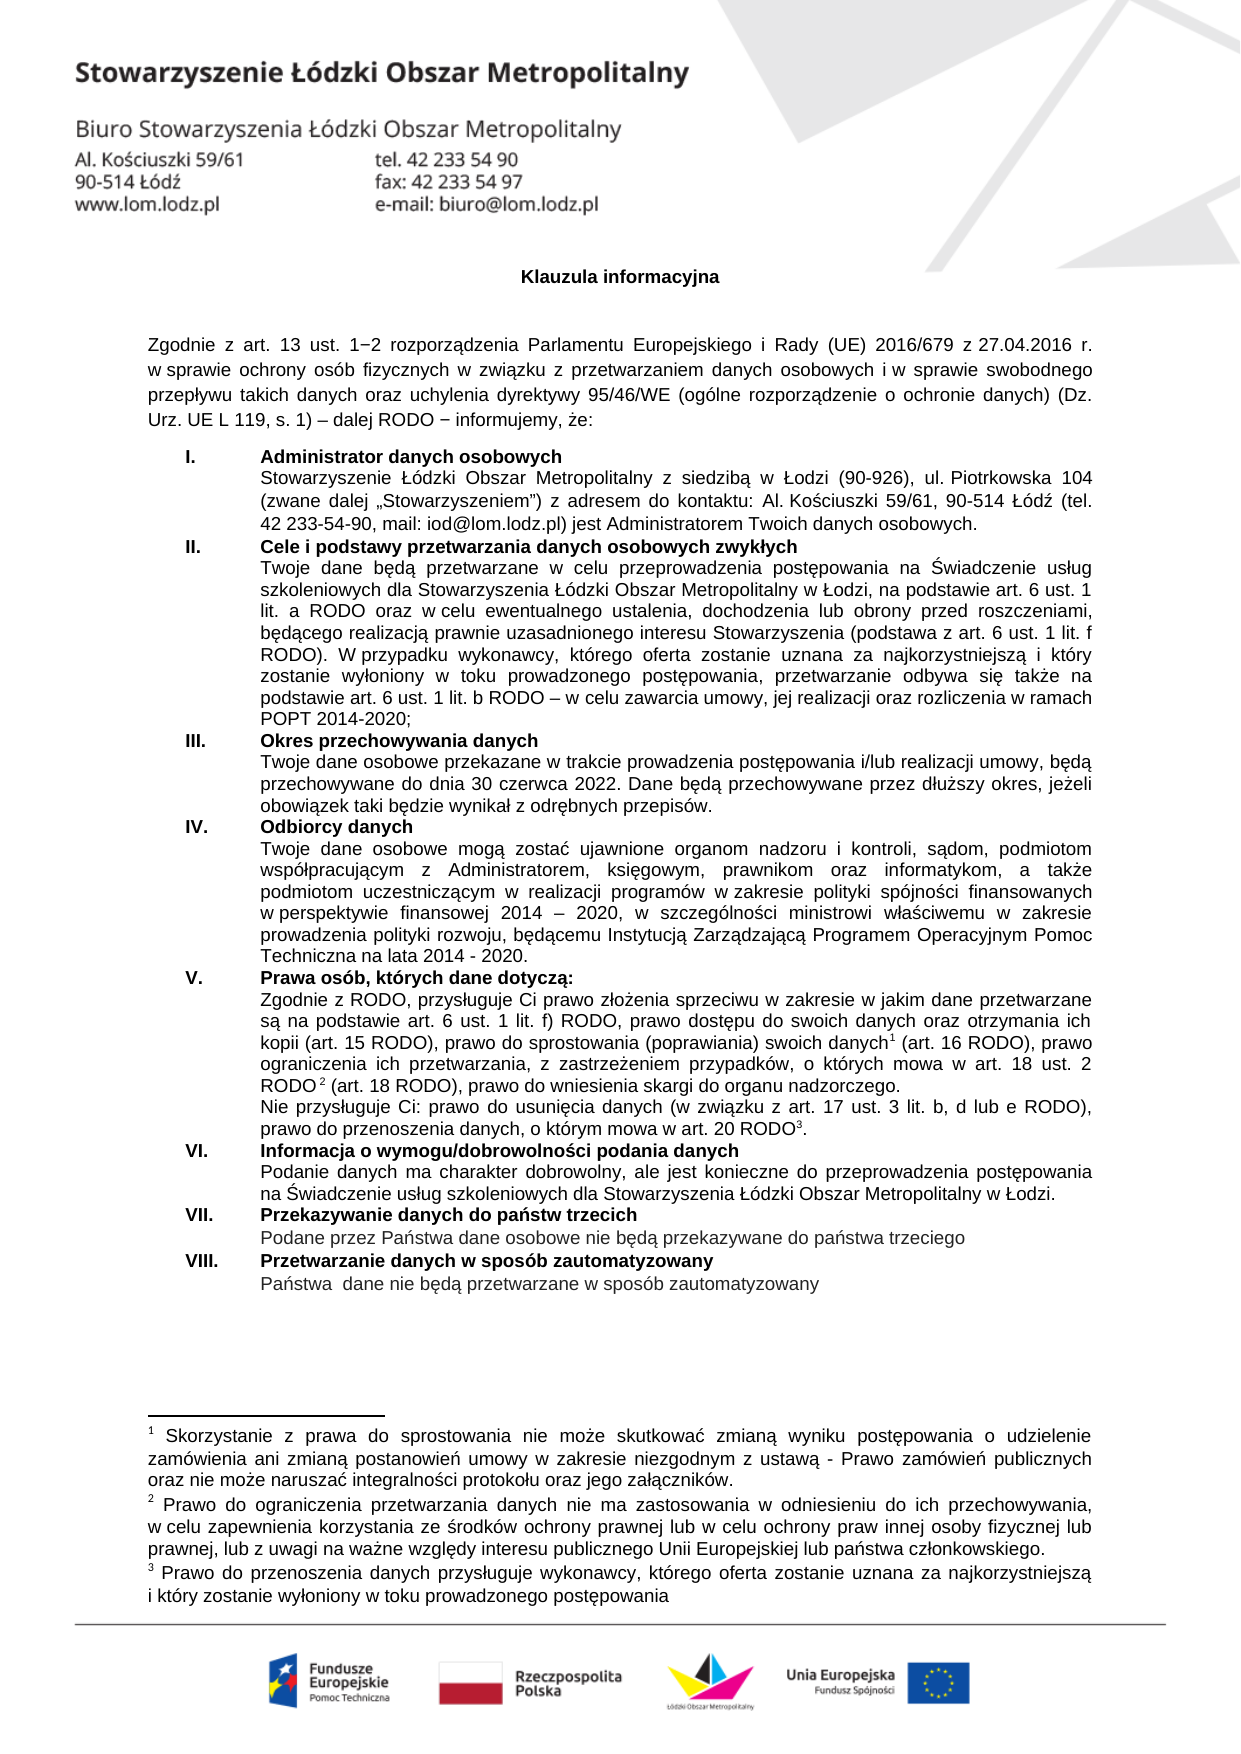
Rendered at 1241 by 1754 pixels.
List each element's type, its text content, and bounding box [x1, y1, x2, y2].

text Twoje dane osobowe mogą zostać ujawnione organom nadzoru i kontroli, sądom, podmiotom współpracującym z Administratorem, księgowym, prawnikom oraz informatykom, a także podmiotom uczestniczącym w realizacji programów w zakresie polityki spójności finansowanych w perspektywie finansowej 2014 – 2020, w szczególności ministrowi właściwemu w zakresie prowadzenia polityki rozwoju, będącemu Instytucją Zarządzającą Programem Operacyjnym Pomoc Techniczna na lata 2014 - 2020. [260, 837, 1093, 967]
list Prawa osób, których dane dotyczą: [185, 967, 1093, 988]
list Administrator danych osobowych [185, 446, 1093, 467]
list Informacja o wymogu/dobrowolności podania danych [185, 1139, 1093, 1161]
list Cele i podstawy przetwarzania danych osobowych zwykłych [185, 536, 1093, 557]
text Klauzula informacyjna [148, 266, 1093, 287]
text Nie przysługuje Ci: prawo do usunięcia danych (w związku z art. 17 ust. 3 lit. b, d lub e RODO), prawo do przenoszenia danych, o którym mowa w art. 20 RODO. [260, 1096, 1093, 1139]
text Twoje dane osobowe przekazane w trakcie prowadzenia postępowania i/lub realizacji umowy, będą przechowywane do dnia 30 czerwca 2022. Dane będą przechowywane przez dłuższy okres, jeżeli obowiązek taki będzie wynikał z odrębnych przepisów. [260, 751, 1093, 816]
list Przetwarzanie danych w sposób zautomatyzowany [185, 1250, 1093, 1271]
text Zgodnie z art. 13 ust. 1−2 rozporządzenia Parlamentu Europejskiego i Rady (UE) 2016/679 z 27.04.2016 r. w sprawie ochrony osób fizycznych w związku z przetwarzaniem danych osobowych i w sprawie swobodnego przepływu takich danych oraz uchylenia dyrektywy 95/46/WE (ogólne rozporządzenie o ochronie danych) (Dz. Urz. UE L 119, s. 1) – dalej RODO − informujemy, że: [148, 334, 1093, 430]
list Odbiorcy danych [185, 816, 1093, 837]
list Okres przechowywania danych [185, 730, 1093, 751]
list Przekazywanie danych do państw trzecich [185, 1204, 1093, 1226]
text Podane przez Państwa dane osobowe nie będą przekazywane do państwa trzeciego [260, 1227, 1093, 1248]
text Zgodnie z RODO, przysługuje Ci prawo złożenia sprzeciwu w zakresie w jakim dane przetwarzane są na podstawie art. 6 ust. 1 lit. f) RODO, prawo dostępu do swoich danych oraz otrzymania ich kopii (art. 15 RODO), prawo do sprostowania (poprawiania) swoich danych (art. 16 RODO), prawo ograniczenia ich przetwarzania, z zastrzeżeniem przypadków, o których mowa w art. 18 ust. 2 RODO (art. 18 RODO), prawo do wniesienia skargi do organu nadzorczego. [260, 988, 1093, 1096]
text Podanie danych ma charakter dobrowolny, ale jest konieczne do przeprowadzenia postępowania na Świadczenie usług szkoleniowych dla Stowarzyszenia Łódzki Obszar Metropolitalny w Łodzi. [260, 1161, 1093, 1204]
text Państwa dane nie będą przetwarzane w sposób zautomatyzowany [260, 1272, 1093, 1294]
picture [0, 0, 1241, 1754]
text Twoje dane będą przetwarzane w celu przeprowadzenia postępowania na Świadczenie usług szkoleniowych dla Stowarzyszenia Łódzki Obszar Metropolitalny w Łodzi, na podstawie art. 6 ust. 1 lit. a RODO oraz w celu ewentualnego ustalenia, dochodzenia lub obrony przed roszczeniami, będącego realizacją prawnie uzasadnionego interesu Stowarzyszenia (podstawa z art. 6 ust. 1 lit. f RODO). W przypadku wykonawcy, którego oferta zostanie uznana za najkorzystniejszą i który zostanie wyłoniony w toku prowadzonego postępowania, przetwarzanie odbywa się także na podstawie art. 6 ust. 1 lit. b RODO – w celu zawarcia umowy, jej realizacji oraz rozliczenia w ramach POPT 2014-2020; [260, 557, 1093, 730]
text Stowarzyszenie Łódzki Obszar Metropolitalny z siedzibą w Łodzi (90-926), ul. Piotrkowska 104 (zwane dalej „Stowarzyszeniem”) z adresem do kontaktu: Al. Kościuszki 59/61, 90-514 Łódź (tel. 42 233-54-90, mail: iod@lom.lodz.pl) jest Administratorem Twoich danych osobowych. [260, 467, 1093, 534]
